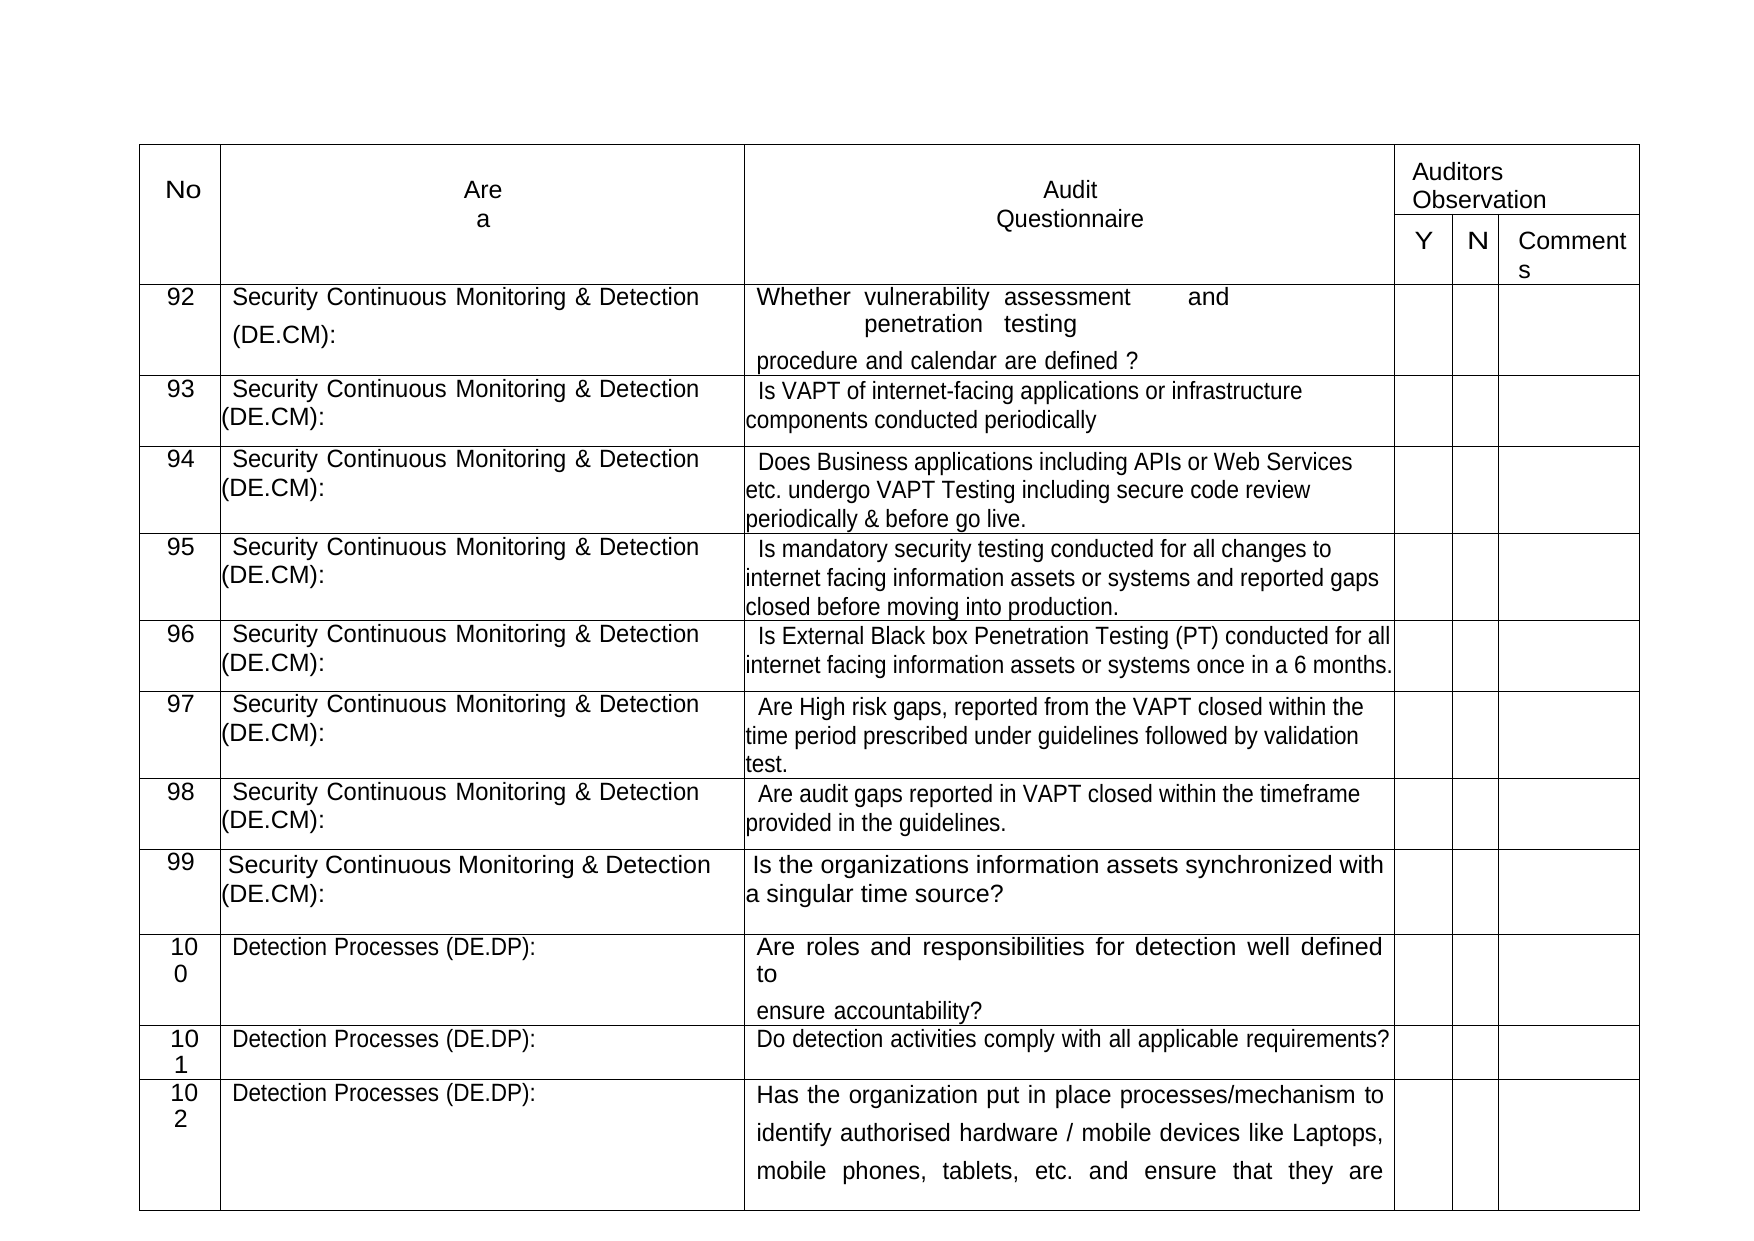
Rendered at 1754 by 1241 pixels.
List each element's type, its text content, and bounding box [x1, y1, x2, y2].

table_cell [1395, 1026, 1452, 1079]
table_cell Is External Black box Penetration Testing (PT) conducted for all internet facing information assets or systems once in a 6 months. [745, 621, 1394, 691]
table_cell [1453, 692, 1498, 778]
table_cell Y [1395, 215, 1452, 284]
table_cell [1395, 1080, 1452, 1210]
table_cell Security Continuous Monitoring & Detection (DE.CM): [221, 534, 744, 620]
table_cell Comments [1499, 215, 1639, 284]
table_cell Whether vulnerability assessment and penetration testing procedure and calendar are defined ? [745, 285, 1394, 375]
table_cell 102 [140, 1080, 220, 1210]
table_cell 94 [140, 447, 220, 533]
table_cell 96 [140, 621, 220, 691]
table_cell Security Continuous Monitoring & Detection (DE.CM): [221, 779, 744, 849]
table_cell Security Continuous Monitoring & Detection (DE.CM): [221, 285, 744, 375]
table_cell [1499, 1026, 1639, 1079]
table_cell [1499, 447, 1639, 533]
table_cell [1453, 534, 1498, 620]
table_cell 98 [140, 779, 220, 849]
table_cell [1499, 285, 1639, 375]
table_cell Do detection activities comply with all applicable requirements? [745, 1026, 1394, 1079]
table_cell [1499, 376, 1639, 446]
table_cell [745, 1080, 1394, 1210]
table_cell Detection Processes (DE.DP): [221, 1026, 744, 1079]
table_cell [1453, 376, 1498, 446]
table_cell Are High risk gaps, reported from the VAPT closed within the time period prescribed under guidelines followed by validation test. [745, 692, 1394, 778]
table_cell [1453, 1080, 1498, 1210]
table_cell 93 [140, 376, 220, 446]
table_header Audit Questionnaire [745, 145, 1394, 284]
table_cell [1499, 779, 1639, 849]
table_cell Security Continuous Monitoring & Detection (DE.CM): [221, 376, 744, 446]
table_cell [1395, 285, 1452, 375]
table_cell Is VAPT of internet-facing applications or infrastructure components conducted periodically [745, 376, 1394, 446]
table_cell [1499, 935, 1639, 1025]
table_cell [1499, 692, 1639, 778]
table_cell [1499, 1080, 1639, 1210]
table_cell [221, 1080, 744, 1210]
table_cell Security Continuous Monitoring & Detection (DE.CM): [221, 447, 744, 533]
table_cell 99 [140, 850, 220, 934]
table_cell N [1453, 215, 1498, 284]
table_cell Does Business applications including APIs or Web Services etc. undergo VAPT Testing including secure code review periodically & before go live. [745, 447, 1394, 533]
table_cell [1395, 935, 1452, 1025]
table_cell [1395, 779, 1452, 849]
table_cell [1499, 621, 1639, 691]
table_cell [1453, 447, 1498, 533]
table_cell [1453, 779, 1498, 849]
table_cell Are audit gaps reported in VAPT closed within the timeframe provided in the guidelines. [745, 779, 1394, 849]
table_cell [1499, 850, 1639, 934]
table_header No [140, 145, 220, 284]
table_header Auditors Observation [1395, 145, 1639, 214]
table_cell [1453, 1026, 1498, 1079]
table_cell [1395, 376, 1452, 446]
table_cell Are roles and responsibilities for detection well defined to ensure accountability? [745, 935, 1394, 1025]
table_cell [1395, 621, 1452, 691]
table_cell [1395, 692, 1452, 778]
table_cell 95 [140, 534, 220, 620]
table_cell Security Continuous Monitoring & Detection (DE.CM): [221, 621, 744, 691]
table_cell Security Continuous Monitoring & Detection (DE.CM): [221, 850, 744, 934]
table_cell 92 [140, 285, 220, 375]
table_cell [1453, 935, 1498, 1025]
table_cell [1395, 534, 1452, 620]
table_header Area [221, 145, 744, 284]
table_cell 97 [140, 692, 220, 778]
table_cell [1453, 285, 1498, 375]
table_cell 100 [140, 935, 220, 1025]
table_cell Is the organizations information assets synchronized with a singular time source? [745, 850, 1394, 934]
table_cell 101 [140, 1026, 220, 1079]
table_cell [1453, 621, 1498, 691]
table_cell Detection Processes (DE.DP): [221, 935, 744, 1025]
table_cell Security Continuous Monitoring & Detection (DE.CM): [221, 692, 744, 778]
table_cell [1499, 534, 1639, 620]
table_cell [1395, 447, 1452, 533]
table_cell [1453, 850, 1498, 934]
table_cell [1395, 850, 1452, 934]
table_cell Is mandatory security testing conducted for all changes to internet facing information assets or systems and reported gaps closed before moving into production. [745, 534, 1394, 620]
